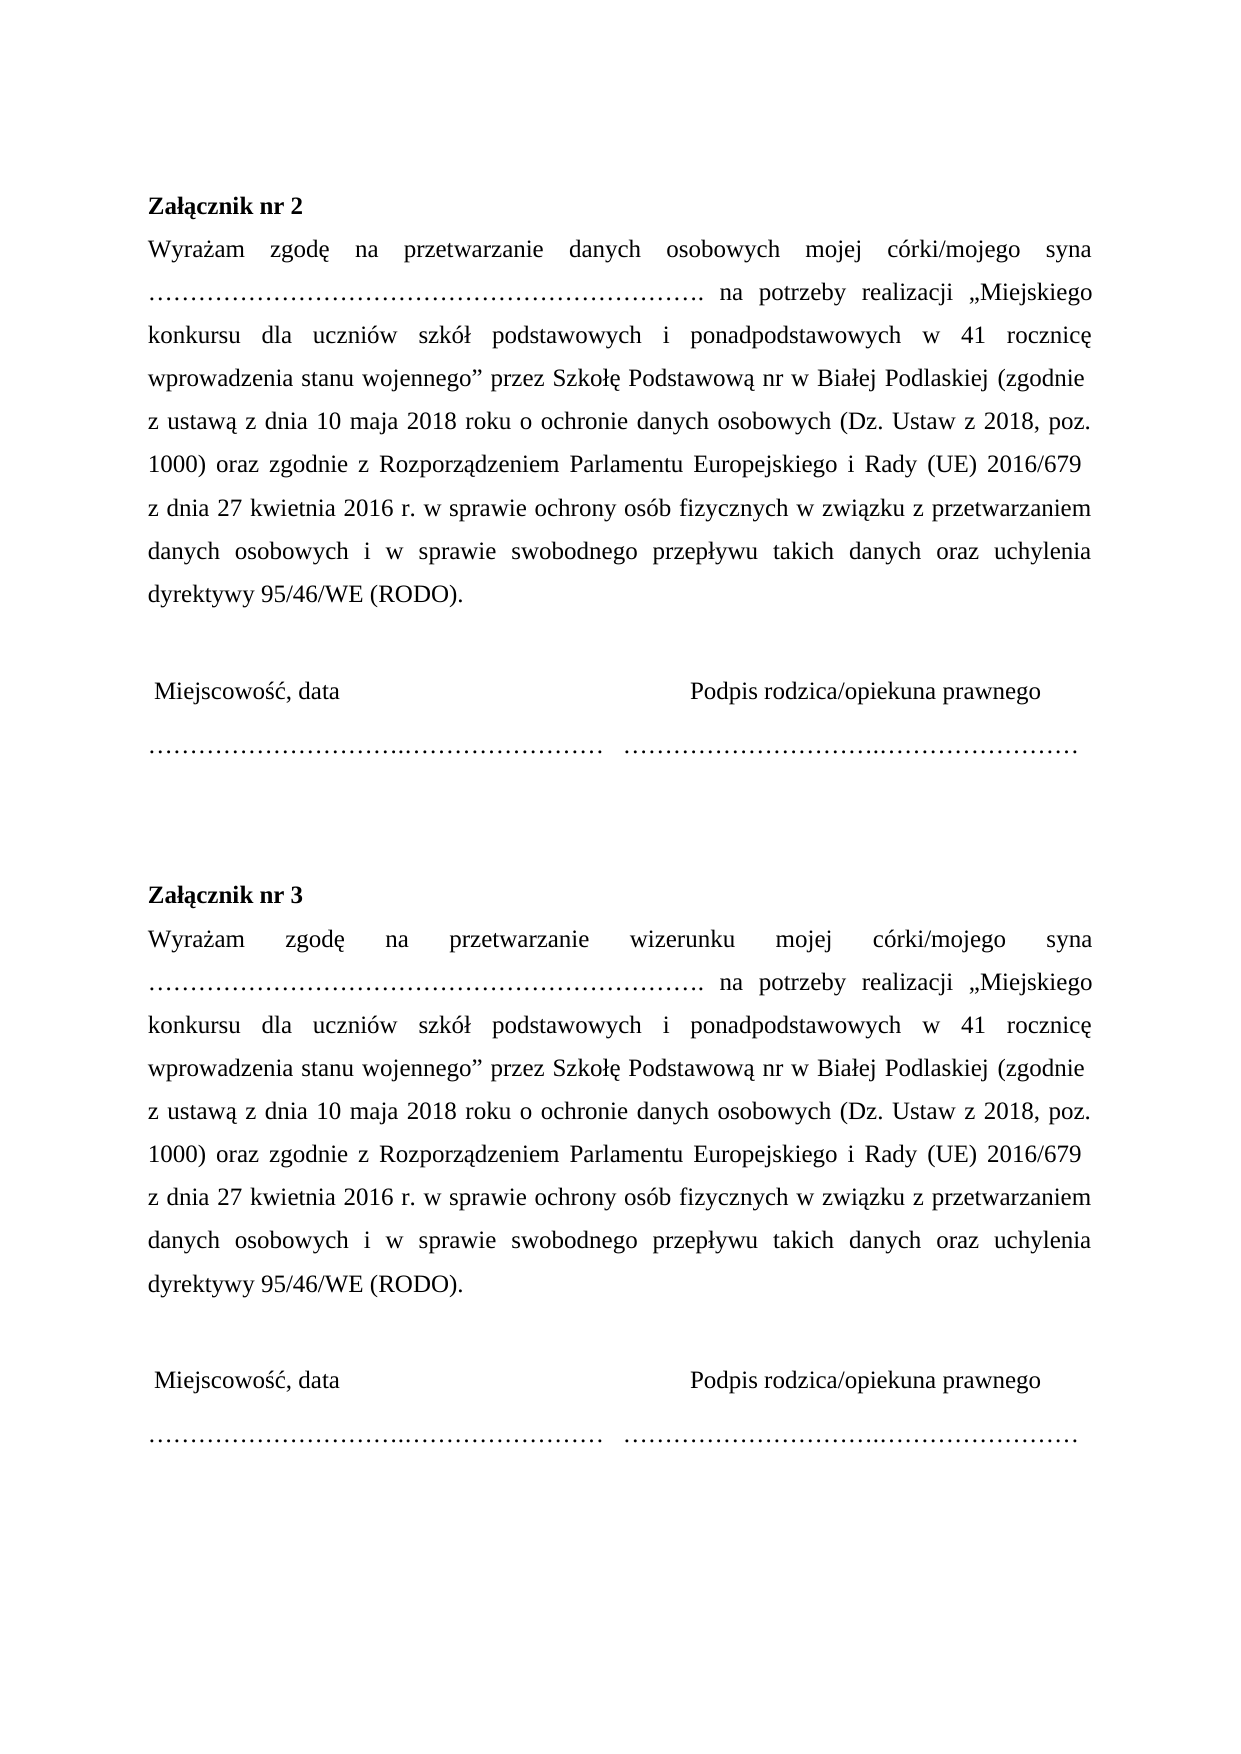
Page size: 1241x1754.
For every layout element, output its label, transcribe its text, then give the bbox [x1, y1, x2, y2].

text Załącznik nr 2 [148, 191, 1093, 219]
text Wyrażam zgodę na przetwarzanie wizerunku mojej córki/mojego syna …………………………………………………………. na potrzeby realizacji „Miejskiego konkursu dla uczniów szkół podstawowych i ponadpodstawowych w 41 rocznicę wprowadzenia stanu wojennego” przez Szkołę Podstawową nr w Białej Podlaskiej (zgodnie z ustawą z dnia 10 maja 2018 roku o ochronie danych osobowych (Dz. Ustaw z 2018, poz. 1000) oraz zgodnie z Rozporządzeniem Parlamentu Europejskiego i Rady (UE) 2016/679 z dnia 27 kwietnia 2016 r. w sprawie ochrony osób fizycznych w związku z przetwarzaniem danych osobowych i w sprawie swobodnego przepływu takich danych oraz uchylenia dyrektywy 95/46/WE (RODO). [148, 924, 1093, 1297]
text Załącznik nr 3 [148, 881, 1093, 909]
text ………………………….…………………… ………………………….…………………… [148, 730, 1093, 758]
text ………………………….…………………… ………………………….…………………… [148, 1419, 1093, 1448]
text Miejscowość, data Podpis rodzica/opiekuna prawnego [148, 1366, 1093, 1394]
text Wyrażam zgodę na przetwarzanie danych osobowych mojej córki/mojego syna …………………………………………………………. na potrzeby realizacji „Miejskiego konkursu dla uczniów szkół podstawowych i ponadpodstawowych w 41 rocznicę wprowadzenia stanu wojennego” przez Szkołę Podstawową nr w Białej Podlaskiej (zgodnie z ustawą z dnia 10 maja 2018 roku o ochronie danych osobowych (Dz. Ustaw z 2018, poz. 1000) oraz zgodnie z Rozporządzeniem Parlamentu Europejskiego i Rady (UE) 2016/679 z dnia 27 kwietnia 2016 r. w sprawie ochrony osób fizycznych w związku z przetwarzaniem danych osobowych i w sprawie swobodnego przepływu takich danych oraz uchylenia dyrektywy 95/46/WE (RODO). [148, 234, 1093, 608]
text Miejscowość, data Podpis rodzica/opiekuna prawnego [148, 676, 1093, 704]
